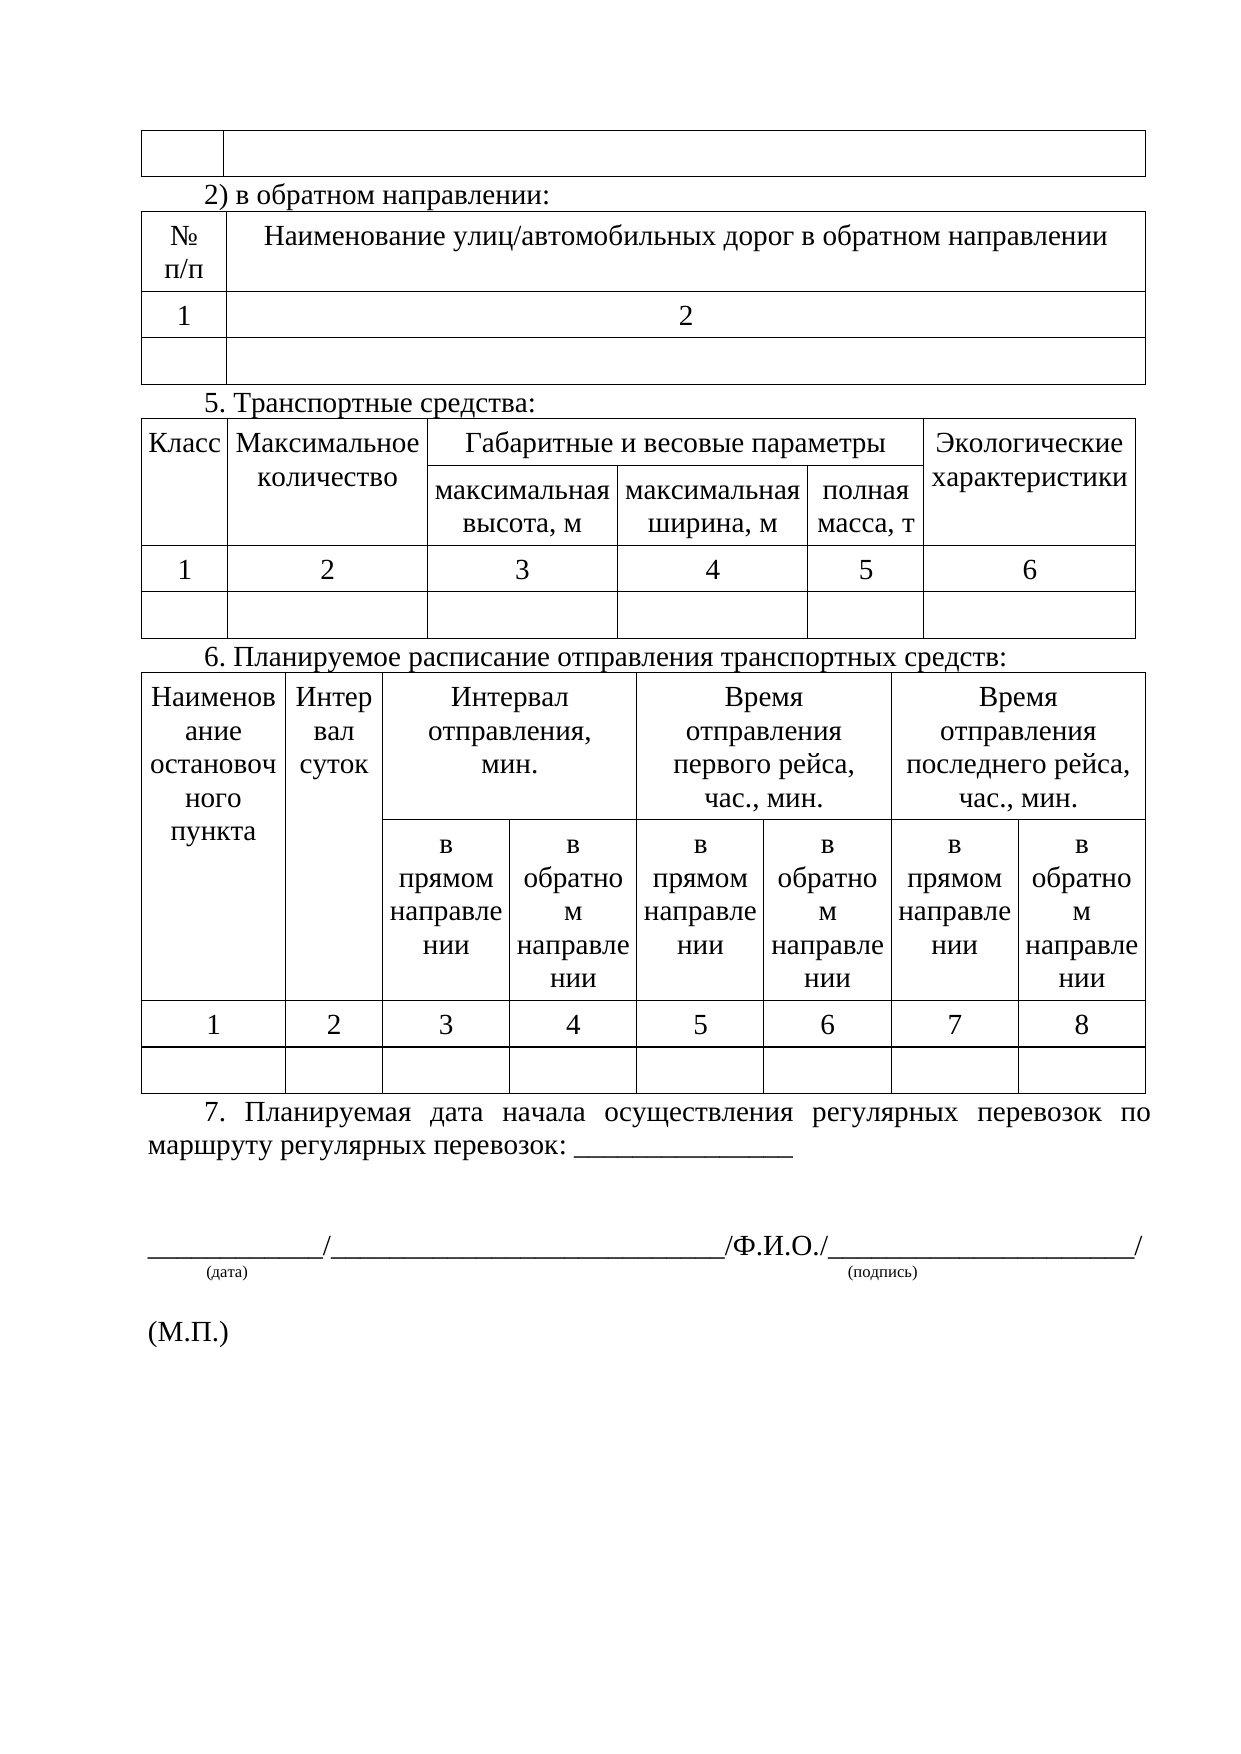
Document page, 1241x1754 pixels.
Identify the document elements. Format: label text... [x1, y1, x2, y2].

table_cell 7 [892, 1001, 1018, 1046]
table_cell в прямом направлении [892, 820, 1018, 1000]
table_cell 4 [618, 546, 807, 591]
table_cell 6 [924, 546, 1135, 591]
table_cell 2 [227, 292, 1145, 337]
table_header Интервал суток [286, 673, 382, 1000]
text (дата) (подпись) [148, 1262, 1152, 1281]
table_cell 5 [808, 546, 923, 591]
table_cell 2 [286, 1001, 382, 1046]
table_cell в прямом направлении [383, 820, 509, 1000]
table_header Класс [142, 419, 227, 545]
table_header Время отправления последнего рейса, час., мин. [892, 673, 1145, 819]
table_cell 1 [142, 292, 226, 337]
table_cell [228, 592, 427, 638]
text (М.П.) [148, 1314, 1152, 1348]
table_header Габаритные и весовые параметры [428, 419, 923, 465]
table_cell 6 [764, 1001, 891, 1046]
table_cell 1 [142, 546, 227, 591]
table_header Экологические характеристики [924, 419, 1135, 545]
table_cell максимальная ширина, м [618, 466, 807, 545]
table_cell [142, 1048, 285, 1093]
table_cell [808, 592, 923, 638]
table_cell 3 [428, 546, 617, 591]
table_header Наименование улиц/автомобильных дорог в обратном направлении [227, 212, 1145, 291]
table_cell [618, 592, 807, 638]
table_cell в обратном направлении [1019, 820, 1145, 1000]
table_cell 4 [510, 1001, 636, 1046]
text 5. Транспортные средства: [148, 385, 1152, 418]
table_cell [142, 338, 226, 384]
table_cell 1 [142, 1001, 285, 1046]
text ____________/___________________________/Ф.И.О./_____________________/ [148, 1228, 1152, 1262]
table_cell в обратном направлении [510, 820, 636, 1000]
table_cell полная масса, т [808, 466, 923, 545]
text 7. Планируемая дата начала осуществления регулярных перевозок по маршруту регулярных перевозок: _______________ [148, 1094, 1152, 1161]
table_cell 8 [1019, 1001, 1145, 1046]
table_header Время отправления первого рейса, час., мин. [637, 673, 891, 819]
table_cell [142, 592, 227, 638]
table_cell 5 [637, 1001, 763, 1046]
table_cell [142, 131, 223, 176]
table_cell [637, 1048, 763, 1093]
table_cell в обратном направлении [764, 820, 891, 1000]
table_header Интервал отправления, мин. [383, 673, 636, 819]
table_cell в прямом направлении [637, 820, 763, 1000]
text 2) в обратном направлении: [148, 177, 1152, 211]
table_cell [227, 338, 1145, 384]
table_cell [224, 131, 1145, 176]
table_header № п/п [142, 212, 226, 291]
table_cell [383, 1048, 509, 1093]
table_cell 3 [383, 1001, 509, 1046]
table_cell [510, 1048, 636, 1093]
table_cell [924, 592, 1135, 638]
text 6. Планируемое расписание отправления транспортных средств: [148, 639, 1152, 672]
table_cell [1019, 1048, 1145, 1093]
table_cell [286, 1048, 382, 1093]
table_cell [892, 1048, 1018, 1093]
table_header Наименование остановочного пункта [142, 673, 285, 1000]
table_cell [428, 592, 617, 638]
table_cell максимальная высота, м [428, 466, 617, 545]
table_header Максимальное количество [228, 419, 427, 545]
table_cell [764, 1048, 891, 1093]
table_cell 2 [228, 546, 427, 591]
